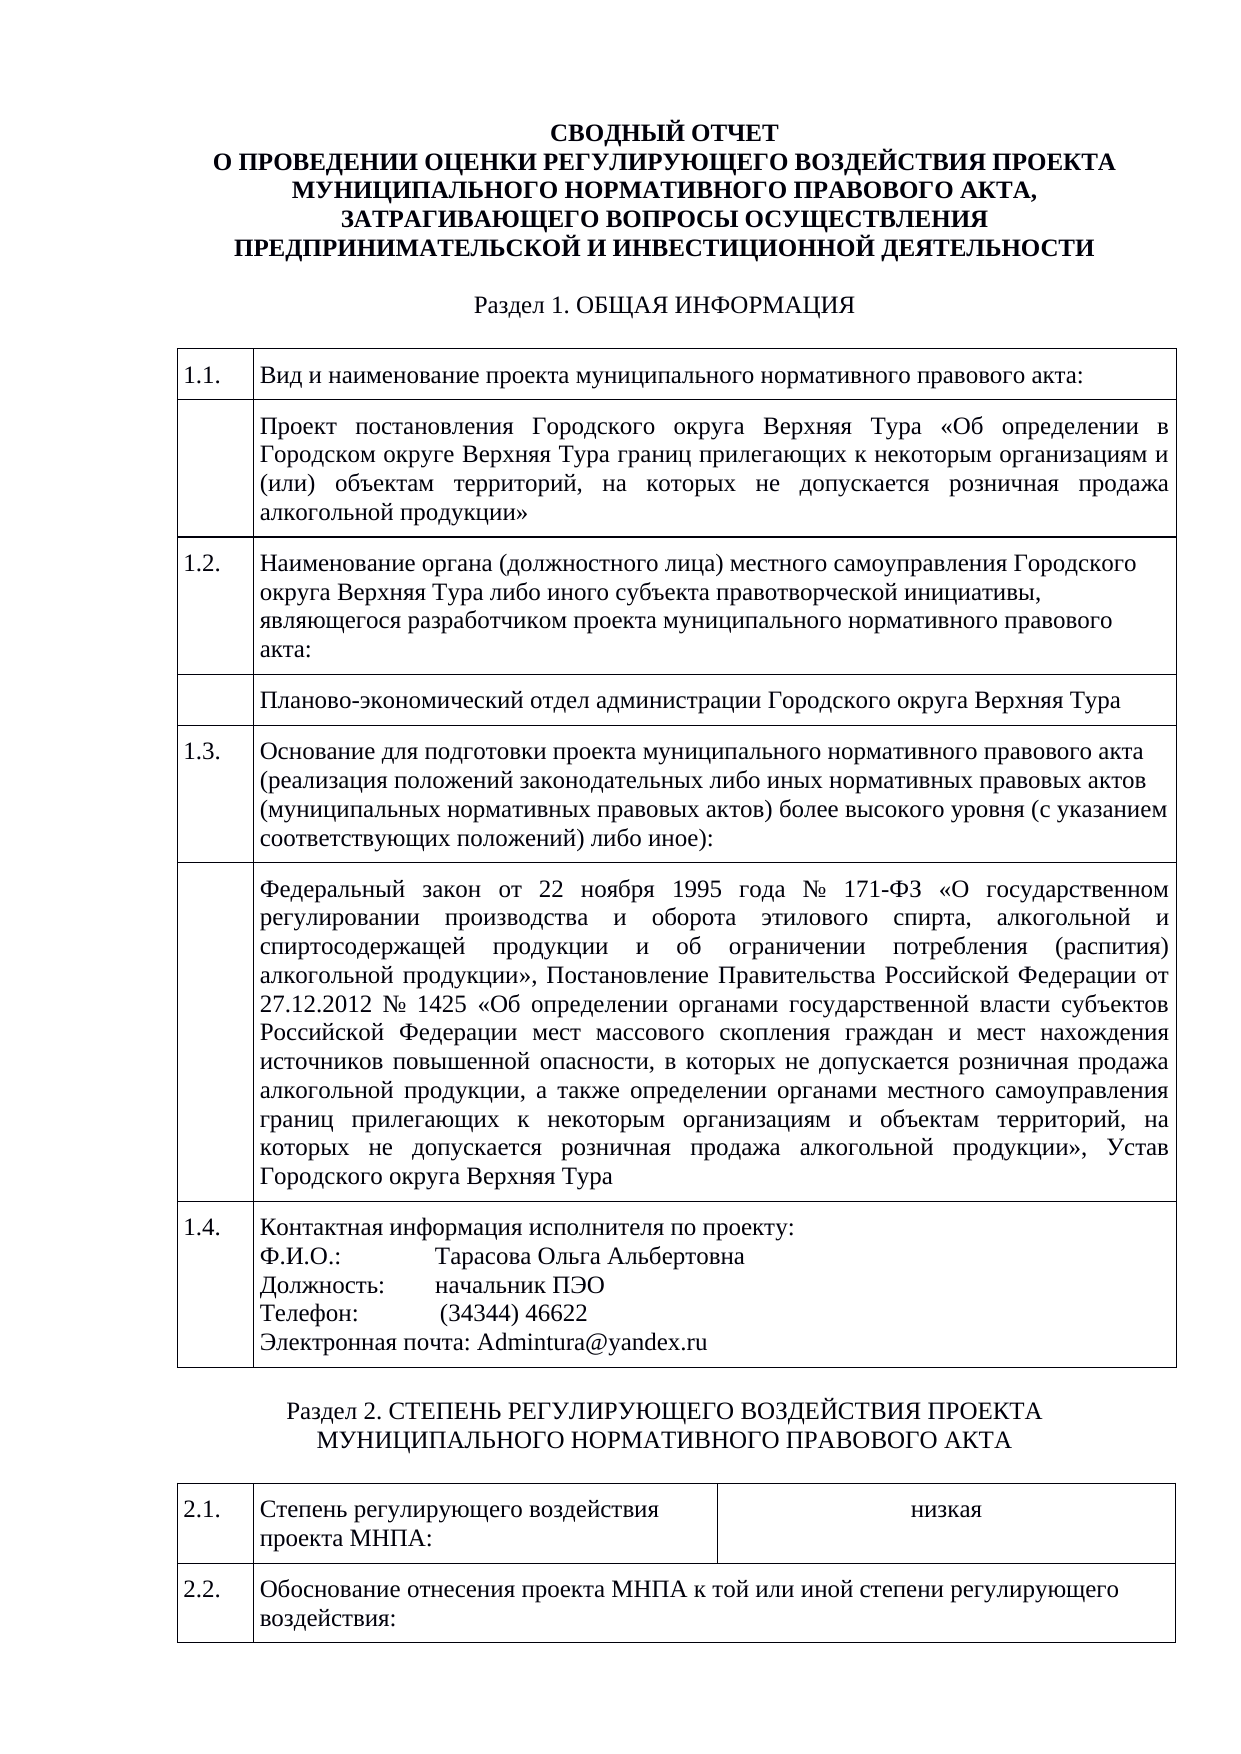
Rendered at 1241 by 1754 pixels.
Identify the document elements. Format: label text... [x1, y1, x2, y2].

text Раздел 1. ОБЩАЯ ИНФОРМАЦИЯ [177, 291, 1152, 319]
table_cell [178, 400, 253, 536]
table_cell Планово-экономический отдел администрации Городского округа Верхняя Тура [254, 675, 1176, 725]
text Раздел 2. СТЕПЕНЬ РЕГУЛИРУЮЩЕГО ВОЗДЕЙСТВИЯ ПРОЕКТА [177, 1396, 1152, 1425]
table_cell Обоснование отнесения проекта МНПА к той или иной степени регулирующего воздействия: [254, 1564, 1175, 1642]
table_cell 2.2. [178, 1564, 253, 1642]
table_cell 1.4. [178, 1202, 253, 1367]
text МУНИЦИПАЛЬНОГО НОРМАТИВНОГО ПРАВОВОГО АКТА [177, 1425, 1152, 1454]
table_header 1.1. [178, 349, 253, 399]
title ЗАТРАГИВАЮЩЕГО ВОПРОСЫ ОСУЩЕСТВЛЕНИЯ [177, 204, 1152, 233]
table_cell [178, 863, 253, 1201]
title О ПРОВЕДЕНИИ ОЦЕНКИ РЕГУЛИРУЮЩЕГО ВОЗДЕЙСТВИЯ ПРОЕКТА [177, 147, 1152, 176]
title ПРЕДПРИНИМАТЕЛЬСКОЙ И ИНВЕСТИЦИОННОЙ ДЕЯТЕЛЬНОСТИ [177, 233, 1152, 262]
table_header Степень регулирующего воздействия проекта МНПА: [254, 1484, 717, 1562]
table_cell Федеральный закон от 22 ноября 1995 года № 171-ФЗ «О государственном регулировании производства и оборота этилового спирта, алкогольной и спиртосодержащей продукции и об ограничении потребления (распития) алкогольной продукции», Постановление Правительства Российской Федерации от 27.12.2012 № 1425 «Об определении органами государственной власти субъектов Российской Федерации мест массового скопления граждан и мест нахождения источников повышенной опасности, в которых не допускается розничная продажа алкогольной продукции, а также определении органами местного самоуправления границ прилегающих к некоторым организациям и объектам территорий, на которых не допускается розничная продажа алкогольной продукции», Устав Городского округа Верхняя Тура [254, 863, 1176, 1201]
title СВОДНЫЙ ОТЧЕТ [177, 118, 1152, 147]
table_cell 1.2. [178, 538, 253, 674]
table_cell 1.3. [178, 726, 253, 862]
table_cell [178, 675, 253, 725]
table_cell Контактная информация исполнителя по проекту: Ф.И.О.: Тарасова Ольга Альбертовна Должность: начальник ПЭО Телефон: (34344) 46622 Электронная почта: Admintura@yandex.ru [254, 1202, 1176, 1367]
table_header 2.1. [178, 1484, 253, 1562]
table_header Вид и наименование проекта муниципального нормативного правового акта: [254, 349, 1176, 399]
table_cell Основание для подготовки проекта муниципального нормативного правового акта (реализация положений законодательных либо иных нормативных правовых актов (муниципальных нормативных правовых актов) более высокого уровня (с указанием соответствующих положений) либо иное): [254, 726, 1176, 862]
title МУНИЦИПАЛЬНОГО НОРМАТИВНОГО ПРАВОВОГО АКТА, [177, 176, 1152, 204]
table_header низкая [718, 1484, 1175, 1562]
table_cell Наименование органа (должностного лица) местного самоуправления Городского округа Верхняя Тура либо иного субъекта правотворческой инициативы, являющегося разработчиком проекта муниципального нормативного правового акта: [254, 538, 1176, 674]
table_cell Проект постановления Городского округа Верхняя Тура «Об определении в Городском округе Верхняя Тура границ прилегающих к некоторым организациям и (или) объектам территорий, на которых не допускается розничная продажа алкогольной продукции» [254, 400, 1176, 536]
